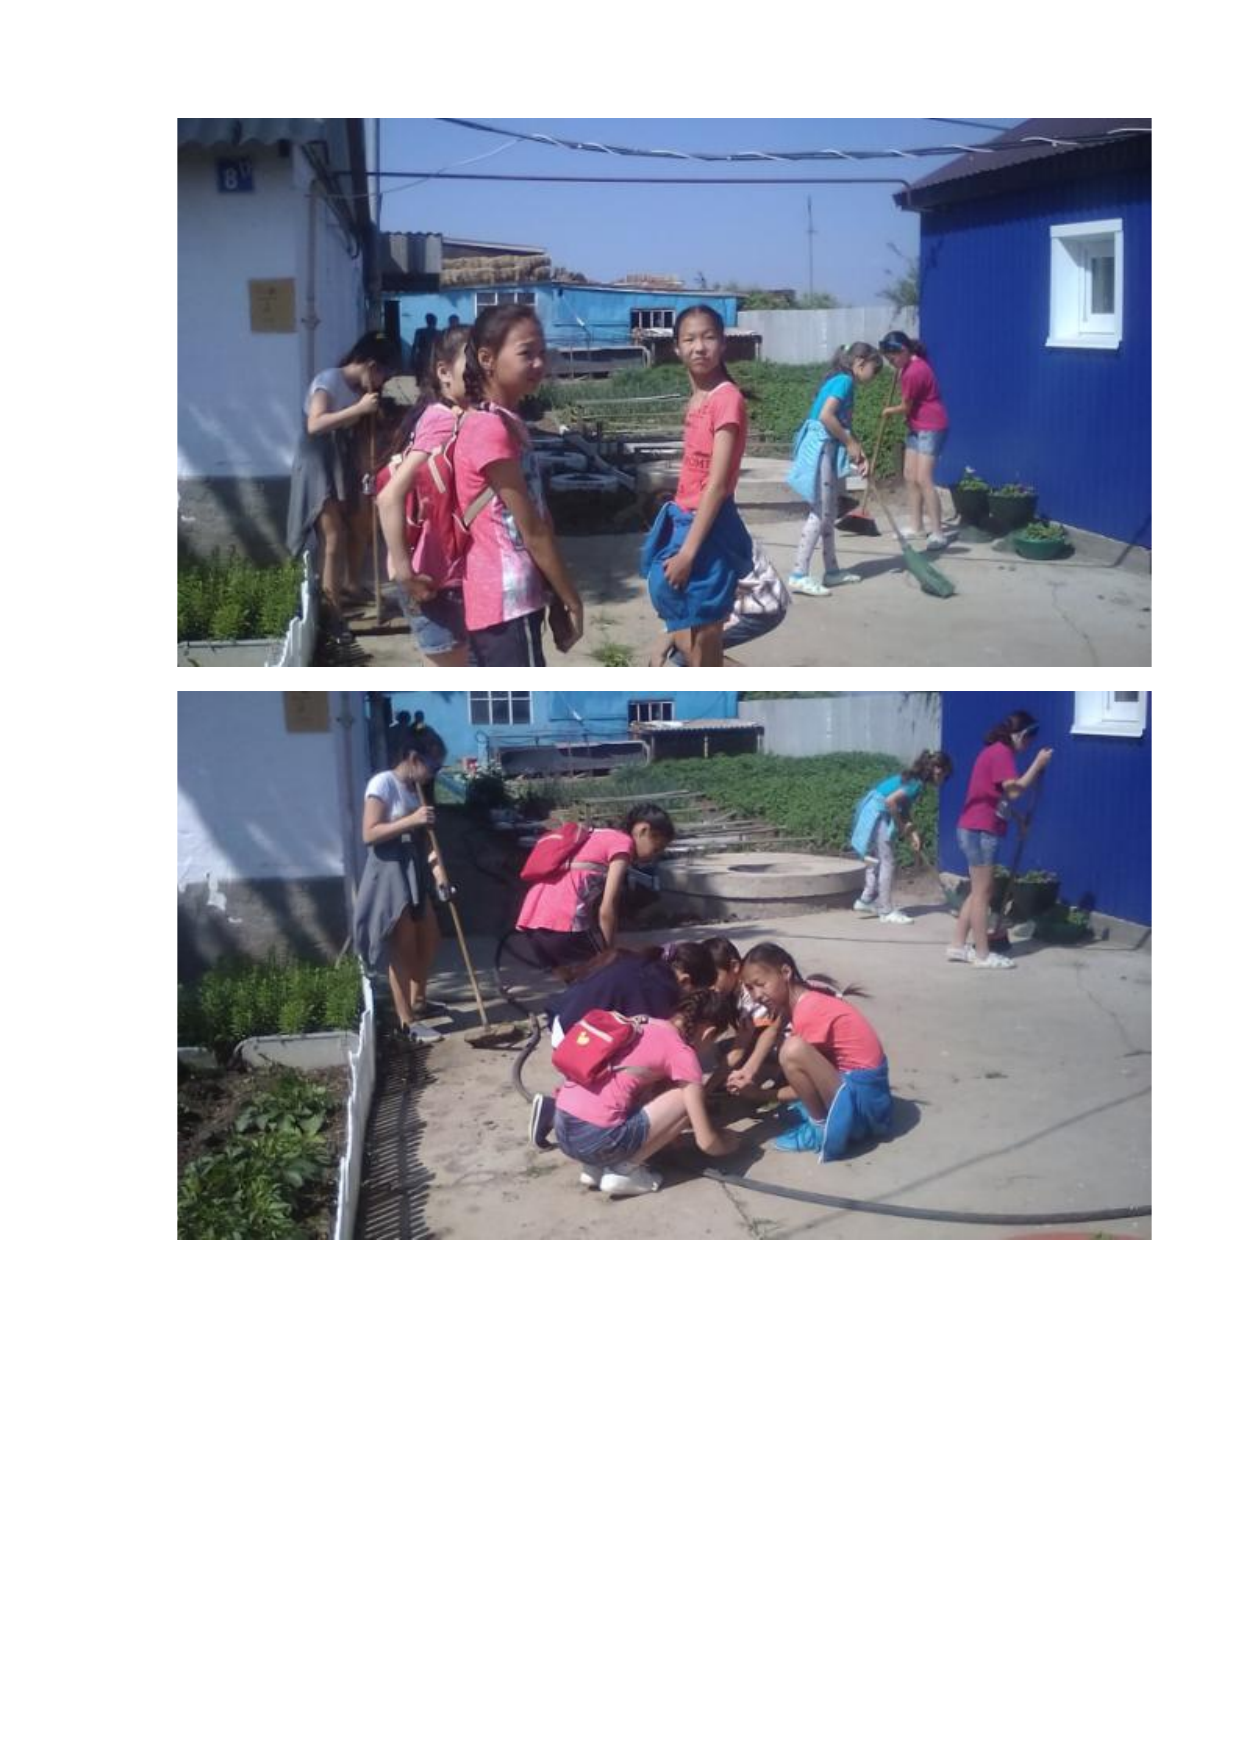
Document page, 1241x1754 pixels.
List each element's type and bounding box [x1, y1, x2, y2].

picture [177, 118, 1152, 667]
picture [177, 691, 1152, 1240]
